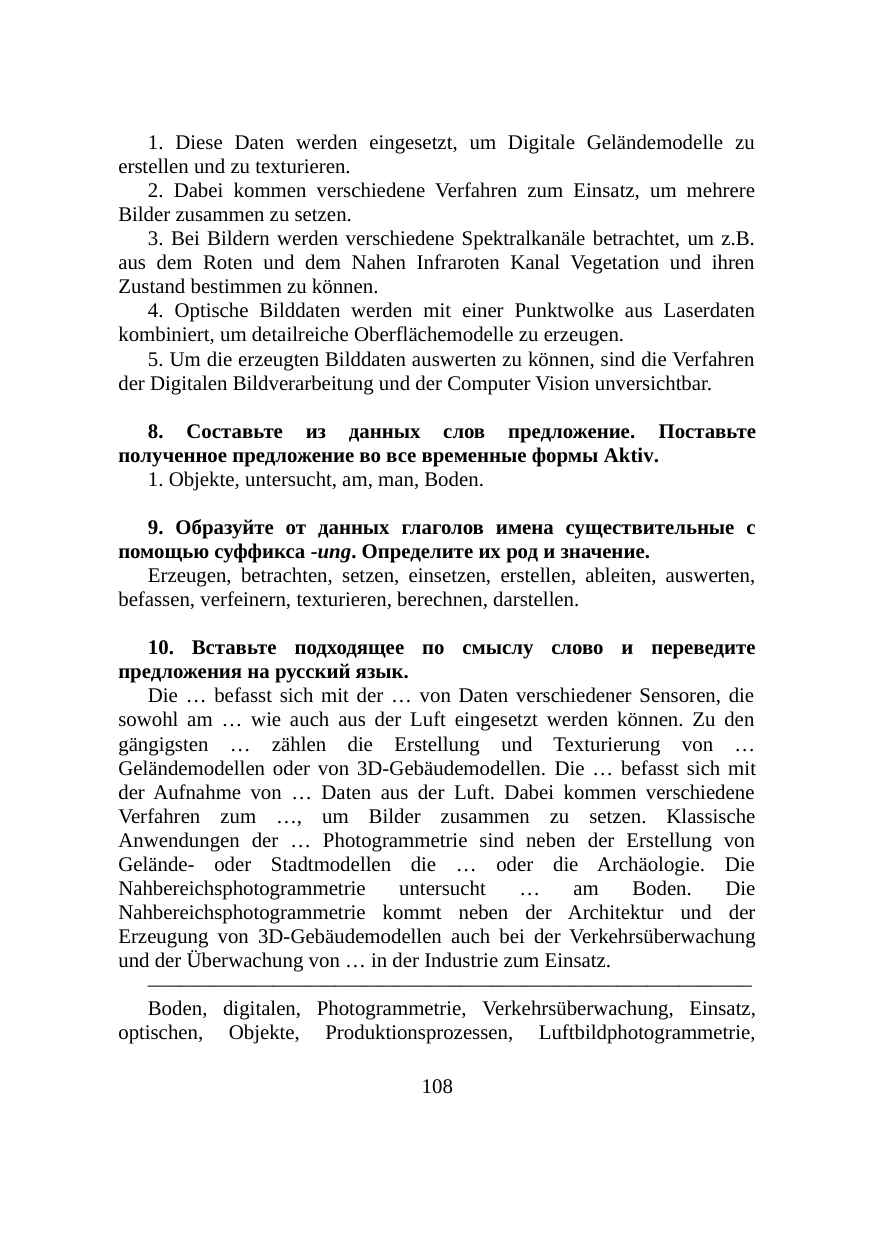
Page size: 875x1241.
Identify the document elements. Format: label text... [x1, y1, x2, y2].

text Erzeugen, betrachten, setzen, einsetzen, erstellen, ableiten, auswerten, befassen, verfeinern, texturieren, berechnen, darstellen. [118, 563, 756, 611]
text Die … befasst sich mit der … von Daten verschiedener Sensoren, die sowohl am … wie auch aus der Luft eingesetzt werden können. Zu den gängigsten … zählen die Erstellung und Texturierung von … Geländemodellen oder von 3D-Gebäudemodellen. Die … befasst sich mit der Aufnahme von … Daten aus der Luft. Dabei kommen verschiedene Verfahren zum …, um Bilder zusammen zu setzen. Klassische Anwendungen der … Photogrammetrie sind neben der Erstellung von Gelände- oder Stadtmodellen die … oder die Archäologie. Die Nahbereichsphotogrammetrie untersucht … am Boden. Die Nahbereichsphotogrammetrie kommt neben der Architektur und der Erzeugung von 3D-Gebäudemodellen auch bei der Verkehrsüberwachung und der Überwachung von … in der Industrie zum Einsatz. [118, 683, 756, 972]
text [118, 996, 756, 1044]
text 4. Optische Bilddaten werden mit einer Punktwolke aus Laserdaten kombiniert, um detailreiche Oberflächemodelle zu erzeugen. [118, 298, 756, 346]
text 5. Um die erzeugten Bilddaten auswerten zu können, sind die Verfahren der Digitalen Bildverarbeitung und der Computer Vision unversichtbar. [118, 346, 756, 394]
text 9. Образуйте от данных глаголов имена существительные с помощью суффикса -ung. Определите их род и значение. [118, 515, 756, 563]
text –––––––––––––––––––––––––––––––––––––––––––––––––––––––––– [118, 972, 756, 996]
text 8. Составьте из данных слов предложение. Поставьте полученное предложение во все временные формы Aktiv. [118, 419, 756, 467]
text 10. Вставьте подходящее по смыслу слово и переведите предложения на русский язык. [118, 635, 756, 683]
text 3. Bei Bildern werden verschiedene Spektralkanäle betrachtet, um z.B. aus dem Roten und dem Nahen Infraroten Kanal Vegetation und ihren Zustand bestimmen zu können. [118, 226, 756, 298]
text 2. Dabei kommen verschiedene Verfahren zum Einsatz, um mehrere Bilder zusammen zu setzen. [118, 178, 756, 226]
text 1. Objekte, untersucht, am, man, Boden. [118, 467, 756, 491]
text 1. Diese Daten werden eingesetzt, um Digitale Geländemodelle zu erstellen und zu texturieren. [118, 130, 756, 178]
